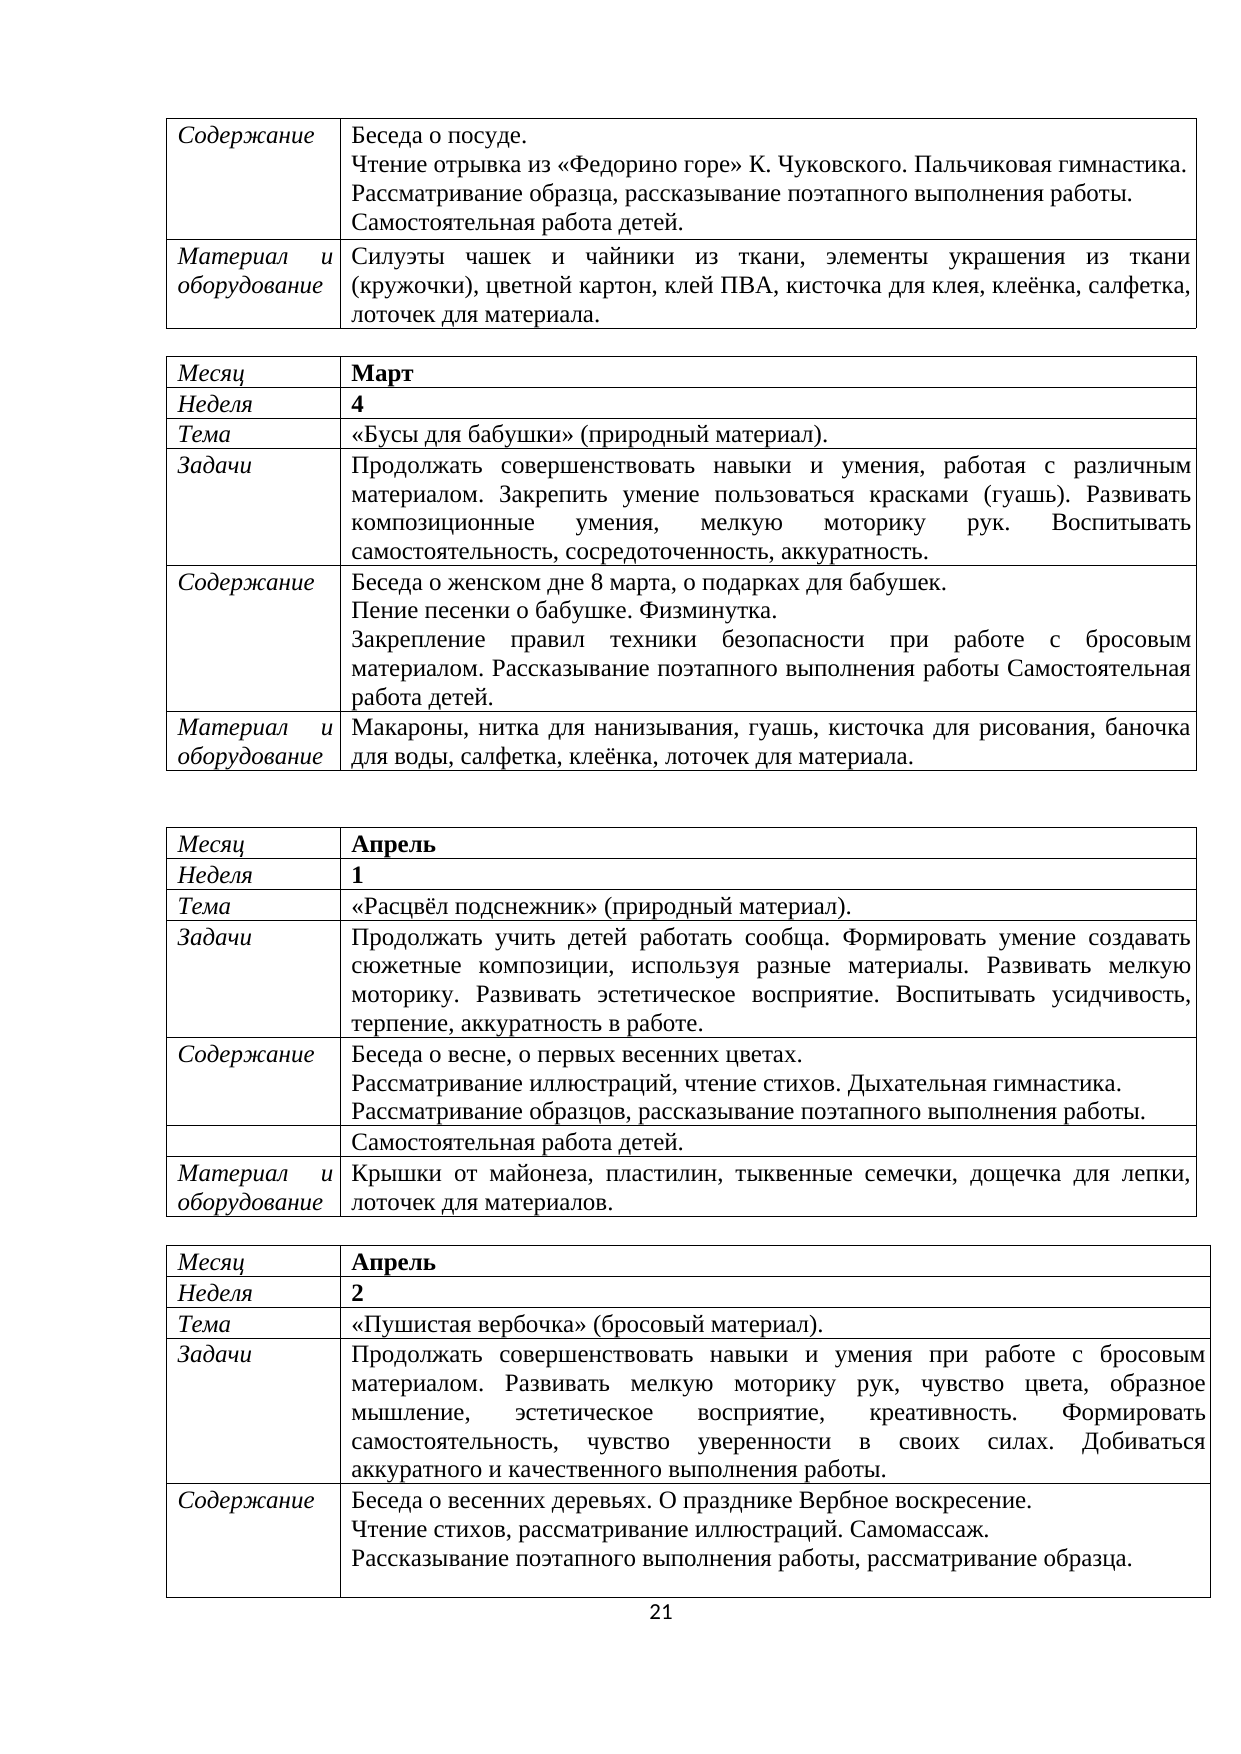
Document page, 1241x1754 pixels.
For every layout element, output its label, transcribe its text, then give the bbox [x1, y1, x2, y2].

table_cell Беседа о посуде. Чтение отрывка из «Федорино горе» К. Чуковского. Пальчиковая гимнастика. Рассматривание образца, рассказывание поэтапного выполнения работы. Самостоятельная работа детей. [341, 119, 1196, 239]
table_cell Продолжать учить детей работать сообща. Формировать умение создавать сюжетные композиции, используя разные материалы. Развивать мелкую моторику. Развивать эстетическое восприятие. Воспитывать усидчивость, терпение, аккуратность в работе. [341, 921, 1196, 1037]
table_cell Материал и оборудование [167, 1157, 340, 1216]
table_header Апрель [341, 828, 1196, 858]
table_header Апрель [341, 1246, 1210, 1276]
table_cell Макароны, нитка для нанизывания, гуашь, кисточка для рисования, баночка для воды, салфетка, клеёнка, лоточек для материала. [341, 712, 1196, 770]
table_cell Беседа о женском дне 8 марта, о подарках для бабушек. Пение песенки о бабушке. Физминутка. Закрепление правил техники безопасности при работе с бросовым материалом. Рассказывание поэтапного выполнения работы Самостоятельная работа детей. [341, 566, 1196, 711]
table_cell Материал и оборудование [167, 712, 340, 770]
table_cell 2 [341, 1277, 1210, 1306]
table_cell Тема [167, 1308, 340, 1337]
table_cell Продолжать совершенствовать навыки и умения при работе с бросовым материалом. Развивать мелкую моторику рук, чувство цвета, образное мышление, эстетическое восприятие, креативность. Формировать самостоятельность, чувство уверенности в своих силах. Добиваться аккуратного и качественного выполнения работы. [341, 1339, 1210, 1483]
table_cell Продолжать совершенствовать навыки и умения, работая с различным материалом. Закрепить умение пользоваться красками (гуашь). Развивать композиционные умения, мелкую моторику рук. Воспитывать самостоятельность, сосредоточенность, аккуратность. [341, 449, 1196, 565]
table_cell «Бусы для бабушки» (природный материал). [341, 419, 1196, 448]
table_header Март [341, 357, 1196, 387]
table_cell [167, 1126, 340, 1156]
table_cell 4 [341, 388, 1196, 417]
table_cell Неделя [167, 859, 340, 889]
table_cell Задачи [167, 449, 340, 565]
table_cell Крышки от майонеза, пластилин, тыквенные семечки, дощечка для лепки, лоточек для материалов. [341, 1157, 1196, 1216]
table_cell Беседа о весне, о первых весенних цветах. Рассматривание иллюстраций, чтение стихов. Дыхательная гимнастика. Рассматривание образцов, рассказывание поэтапного выполнения работы. [341, 1038, 1196, 1125]
table_cell 1 [341, 859, 1196, 889]
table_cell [341, 1484, 1210, 1596]
table_cell Неделя [167, 388, 340, 417]
table_cell Содержание [167, 1484, 340, 1596]
table_cell Содержание [167, 119, 340, 239]
table_header Месяц [167, 357, 340, 387]
table_cell Содержание [167, 1038, 340, 1125]
table_cell Неделя [167, 1277, 340, 1306]
table_cell «Пушистая вербочка» (бросовый материал). [341, 1308, 1210, 1337]
table_header Месяц [167, 828, 340, 858]
table_cell Тема [167, 890, 340, 919]
table_cell Силуэты чашек и чайники из ткани, элементы украшения из ткани (кружочки), цветной картон, клей ПВА, кисточка для клея, клеёнка, салфетка, лоточек для материала. [341, 240, 1196, 327]
table_cell Самостоятельная работа детей. [341, 1126, 1196, 1156]
table_cell Задачи [167, 921, 340, 1037]
table_cell Задачи [167, 1339, 340, 1483]
table_header Месяц [167, 1246, 340, 1276]
table_cell Тема [167, 419, 340, 448]
table_cell Материал и оборудование [167, 240, 340, 327]
table_cell Содержание [167, 566, 340, 711]
table_cell «Расцвёл подснежник» (природный материал). [341, 890, 1196, 919]
